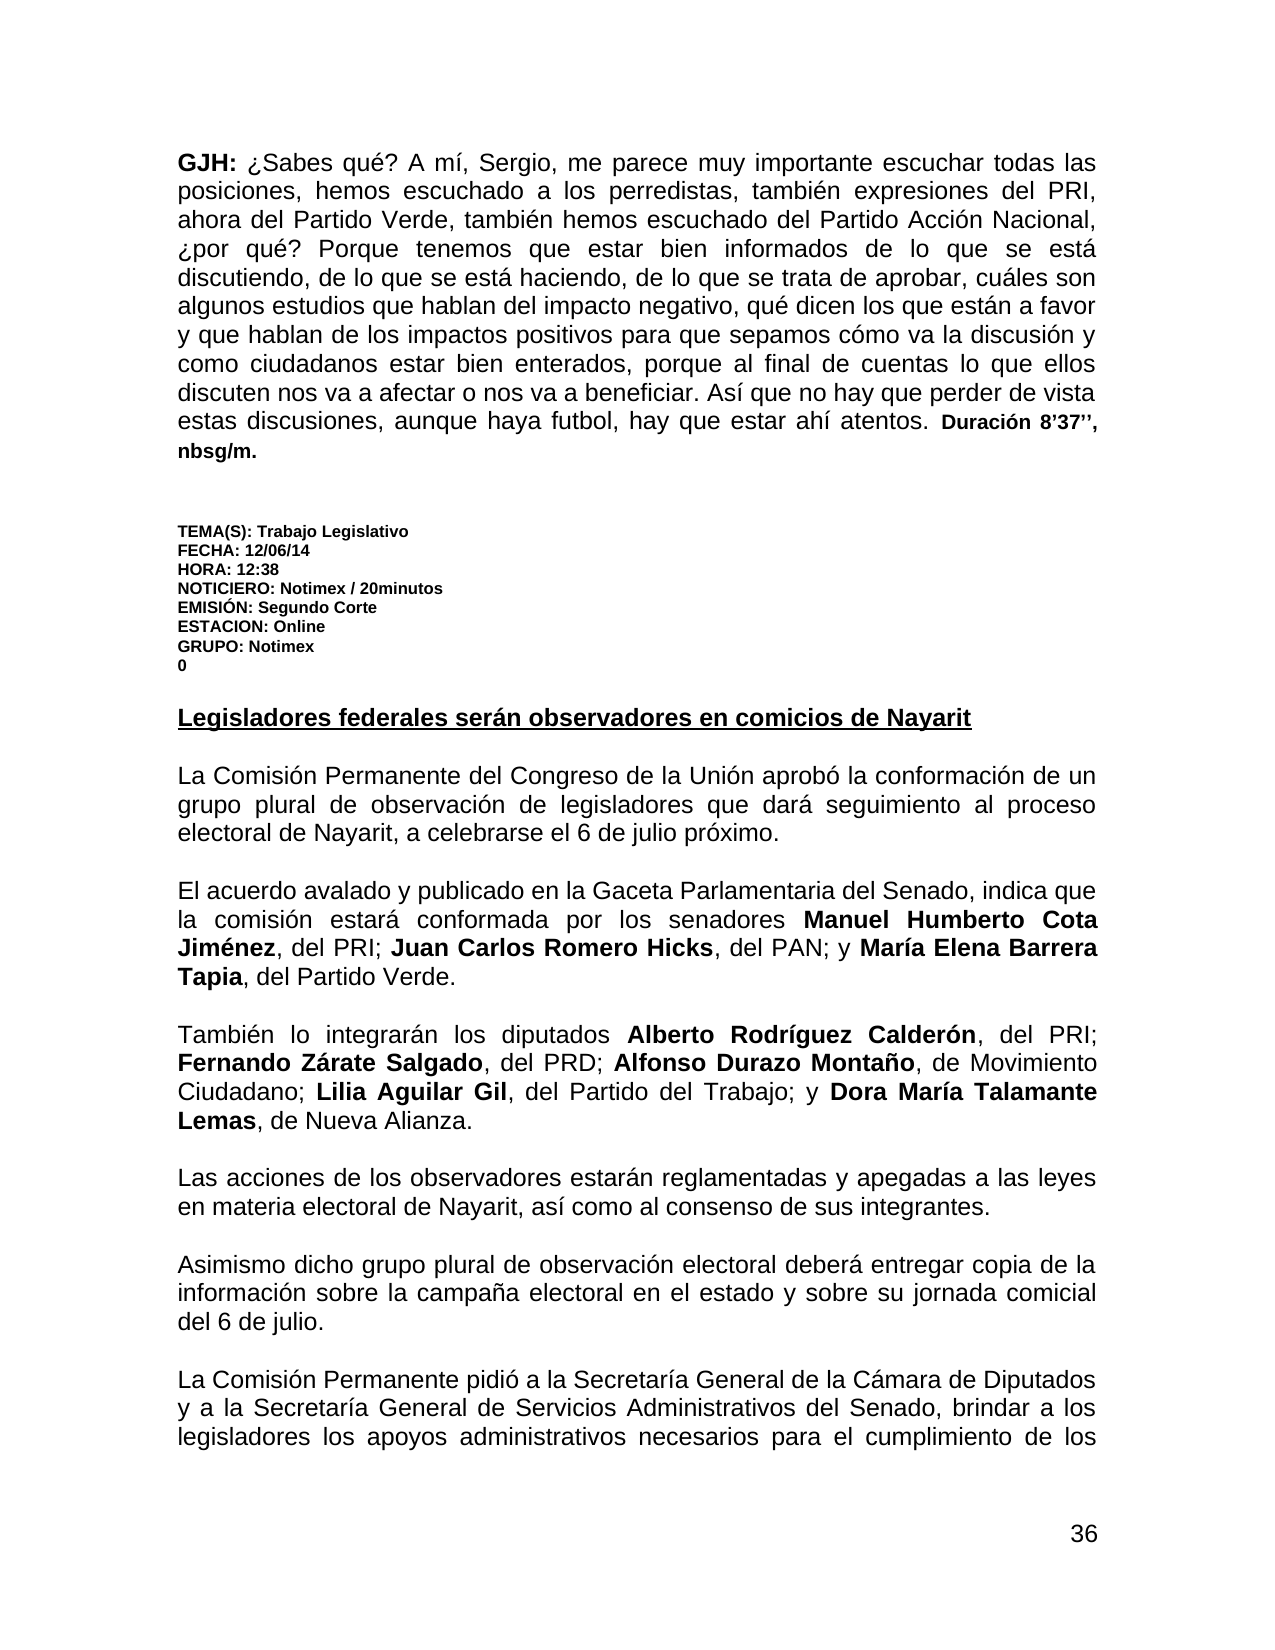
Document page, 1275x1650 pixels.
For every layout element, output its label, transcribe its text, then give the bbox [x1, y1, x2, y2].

text El acuerdo avalado y publicado en la Gaceta Parlamentaria del Senado, indica que la comisión estará conformada por los senadores Manuel Humberto Cota Jiménez, del PRI; Juan Carlos Romero Hicks, del PAN; y María Elena Barrera Tapia, del Partido Verde. [177, 876, 1098, 991]
text También lo integrarán los diputados Alberto Rodríguez Calderón, del PRI; Fernando Zárate Salgado, del PRD; Alfonso Durazo Montaño, de Movimiento Ciudadano; Lilia Aguilar Gil, del Partido del Trabajo; y Dora María Talamante Lemas, de Nueva Alianza. [177, 1020, 1098, 1135]
text Asimismo dicho grupo plural de observación electoral deberá entregar copia de la información sobre la campaña electoral en el estado y sobre su jornada comicial del 6 de julio. [177, 1250, 1098, 1336]
text NOTICIERO: Notimex / 20minutos [177, 579, 1098, 598]
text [177, 1365, 1098, 1451]
text TEMA(S): Trabajo Legislativo [177, 521, 1098, 541]
text GJH: ¿Sabes qué? A mí, Sergio, me parece muy importante escuchar todas las posiciones, hemos escuchado a los perredistas, también expresiones del PRI, ahora del Partido Verde, también hemos escuchado del Partido Acción Nacional, ¿por qué? Porque tenemos que estar bien informados de lo que se está discutiendo, de lo que se está haciendo, de lo que se trata de aprobar, cuáles son algunos estudios que hablan del impacto negativo, qué dicen los que están a favor y que hablan de los impactos positivos para que sepamos cómo va la discusión y como ciudadanos estar bien enterados, porque al final de cuentas lo que ellos discuten nos va a afectar o nos va a beneficiar. Así que no hay que perder de vista estas discusiones, aunque haya futbol, hay que estar ahí atentos. Duración 8’37’’, nbsg/m. [177, 148, 1098, 464]
text Legisladores federales serán observadores en comicios de Nayarit [177, 703, 1098, 732]
text FECHA: 12/06/14 [177, 541, 1098, 560]
text 0 [177, 656, 1098, 675]
text La Comisión Permanente del Congreso de la Unión aprobó la conformación de un grupo plural de observación de legisladores que dará seguimiento al proceso electoral de Nayarit, a celebrarse el 6 de julio próximo. [177, 761, 1098, 847]
text GRUPO: Notimex [177, 636, 1098, 656]
text Las acciones de los observadores estarán reglamentadas y apegadas a las leyes en materia electoral de Nayarit, así como al consenso de sus integrantes. [177, 1163, 1098, 1221]
text EMISIÓN: Segundo Corte [177, 598, 1098, 617]
text HORA: 12:38 [177, 560, 1098, 579]
text ESTACION: Online [177, 617, 1098, 636]
